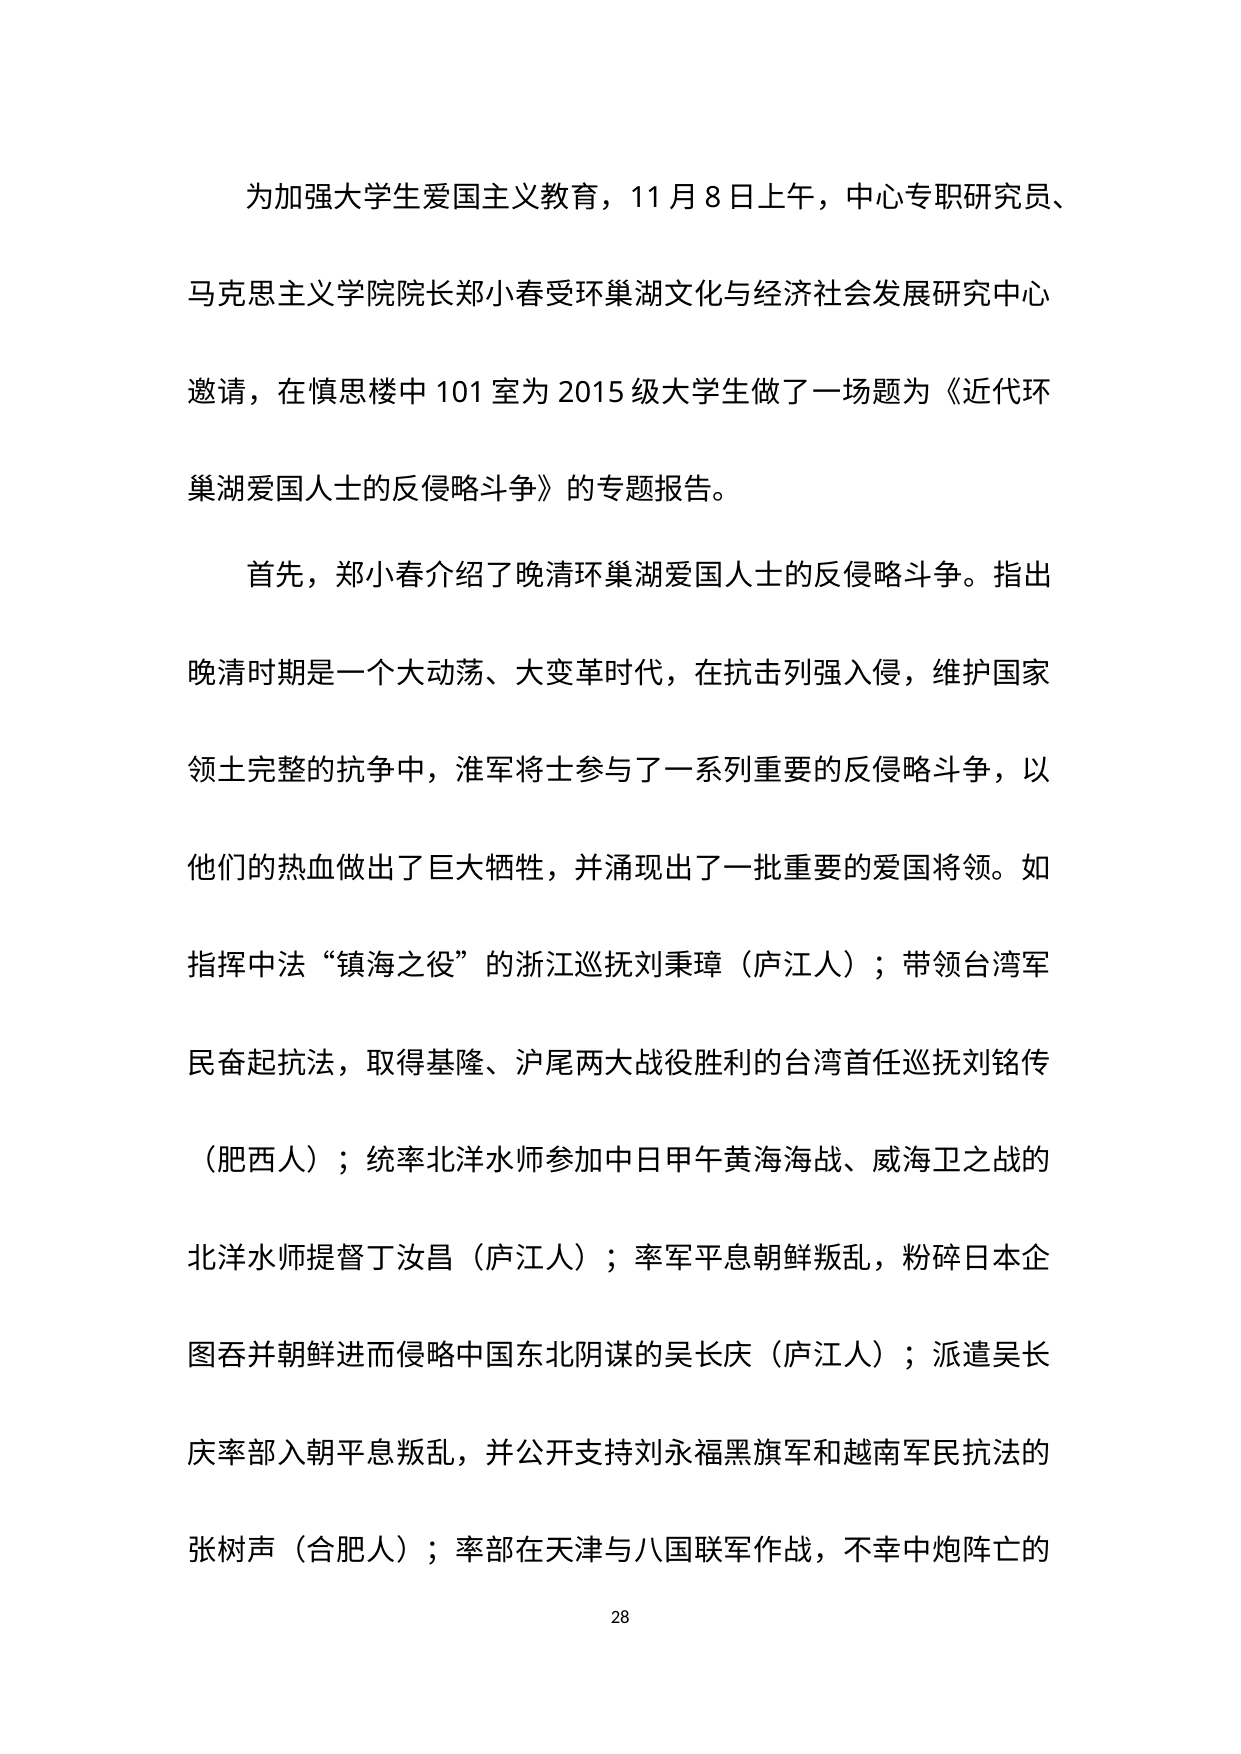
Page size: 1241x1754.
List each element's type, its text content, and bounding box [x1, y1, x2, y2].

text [187, 541, 1053, 1581]
text 为加强大学生爱国主义教育，11月8日上午，中心专职研究员、马克思主义学院院长郑小春受环巢湖文化与经济社会发展研究中心邀请，在慎思楼中101室为2015级大学生做了一场题为《近代环巢湖爱国人士的反侵略斗争》的专题报告。 [187, 162, 1053, 519]
